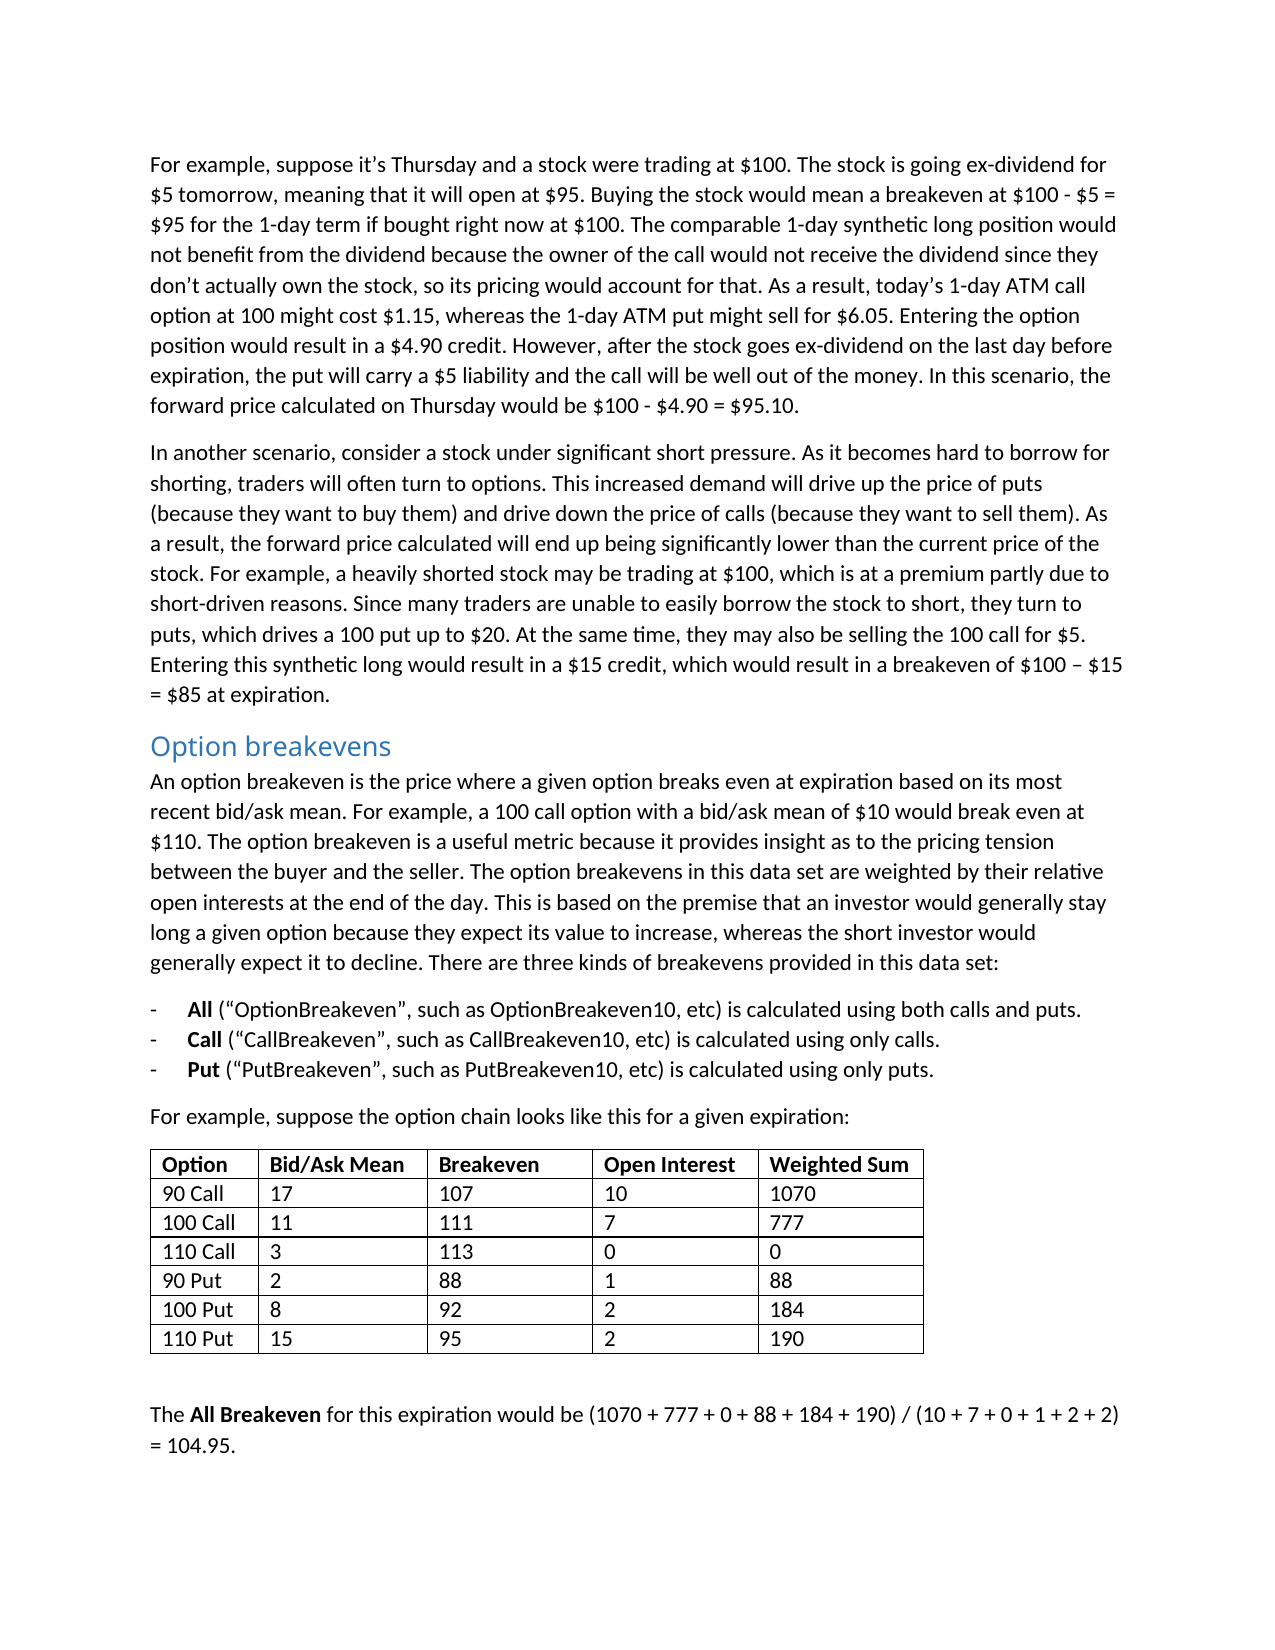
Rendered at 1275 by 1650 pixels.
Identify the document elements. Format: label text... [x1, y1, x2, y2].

table_cell 1 [593, 1266, 758, 1294]
table_cell 111 [428, 1208, 592, 1236]
table_cell 2 [593, 1325, 758, 1353]
table_cell 11 [259, 1208, 427, 1236]
table_cell 3 [259, 1238, 427, 1265]
table_cell 90 Call [151, 1179, 258, 1207]
table_cell 2 [259, 1266, 427, 1294]
table_cell 88 [428, 1266, 592, 1294]
table_cell 184 [759, 1296, 923, 1323]
subtitle Option breakevens [150, 727, 1125, 764]
text The All Breakeven for this expiration would be (1070 + 777 + 0 + 88 + 184 + 190) / (10 + 7 + 0 + 1 + 2 + 2) = 104.95. [150, 1401, 1125, 1459]
table_cell 10 [593, 1179, 758, 1207]
list Call (“CallBreakeven”, such as CallBreakeven10, etc) is calculated using only calls. [150, 1025, 1125, 1053]
table_cell 17 [259, 1179, 427, 1207]
list Put (“PutBreakeven”, such as PutBreakeven10, etc) is calculated using only puts. [150, 1055, 1125, 1083]
table_header Bid/Ask Mean [259, 1150, 427, 1178]
table_header Breakeven [428, 1150, 592, 1178]
table_cell 88 [759, 1266, 923, 1294]
table_cell 7 [593, 1208, 758, 1236]
table_cell 8 [259, 1296, 427, 1323]
table_cell 110 Call [151, 1238, 258, 1265]
table_header Open Interest [593, 1150, 758, 1178]
table_cell 100 Put [151, 1296, 258, 1323]
text An option breakeven is the price where a given option breaks even at expiration based on its most recent bid/ask mean. For example, a 100 call option with a bid/ask mean of $10 would break even at $110. The option breakeven is a useful metric because it provides insight as to the pricing tension between the buyer and the seller. The option breakevens in this data set are weighted by their relative open interests at the end of the day. This is based on the premise that an investor would generally stay long a given option because they expect its value to increase, whereas the short investor would generally expect it to decline. There are three kinds of breakevens provided in this data set: [150, 767, 1125, 976]
table_cell 0 [759, 1238, 923, 1265]
table_cell 190 [759, 1325, 923, 1353]
table_cell 95 [428, 1325, 592, 1353]
table_cell 2 [593, 1296, 758, 1323]
table_cell 107 [428, 1179, 592, 1207]
table_cell 100 Call [151, 1208, 258, 1236]
table_header Option [151, 1150, 258, 1178]
table_cell 92 [428, 1296, 592, 1323]
list All (“OptionBreakeven”, such as OptionBreakeven10, etc) is calculated using both calls and puts. [150, 995, 1125, 1023]
table_cell 777 [759, 1208, 923, 1236]
text In another scenario, consider a stock under significant short pressure. As it becomes hard to borrow for shorting, traders will often turn to options. This increased demand will drive up the price of puts (because they want to buy them) and drive down the price of calls (because they want to sell them). As a result, the forward price calculated will end up being significantly lower than the current price of the stock. For example, a heavily shorted stock may be trading at $100, which is at a premium partly due to short-driven reasons. Since many traders are unable to easily borrow the stock to short, they turn to puts, which drives a 100 put up to $20. At the same time, they may also be selling the 100 call for $5. Entering this synthetic long would result in a $15 credit, which would result in a breakeven of $100 – $15 = $85 at expiration. [150, 438, 1125, 708]
table_cell 15 [259, 1325, 427, 1353]
table_cell 1070 [759, 1179, 923, 1207]
table_cell 110 Put [151, 1325, 258, 1353]
text For example, suppose the option chain looks like this for a given expiration: [150, 1102, 1125, 1130]
table_cell 0 [593, 1238, 758, 1265]
text For example, suppose it’s Thursday and a stock were trading at $100. The stock is going ex-dividend for $5 tomorrow, meaning that it will open at $95. Buying the stock would mean a breakeven at $100 - $5 = $95 for the 1-day term if bought right now at $100. The comparable 1-day synthetic long position would not benefit from the dividend because the owner of the call would not receive the dividend since they don’t actually own the stock, so its pricing would account for that. As a result, today’s 1-day ATM call option at 100 might cost $1.15, whereas the 1-day ATM put might sell for $6.05. Entering the option position would result in a $4.90 credit. However, after the stock goes ex-dividend on the last day before expiration, the put will carry a $5 liability and the call will be well out of the money. In this scenario, the forward price calculated on Thursday would be $100 - $4.90 = $95.10. [150, 150, 1125, 420]
table_cell 90 Put [151, 1266, 258, 1294]
table_cell 113 [428, 1238, 592, 1265]
table_header Weighted Sum [759, 1150, 923, 1178]
